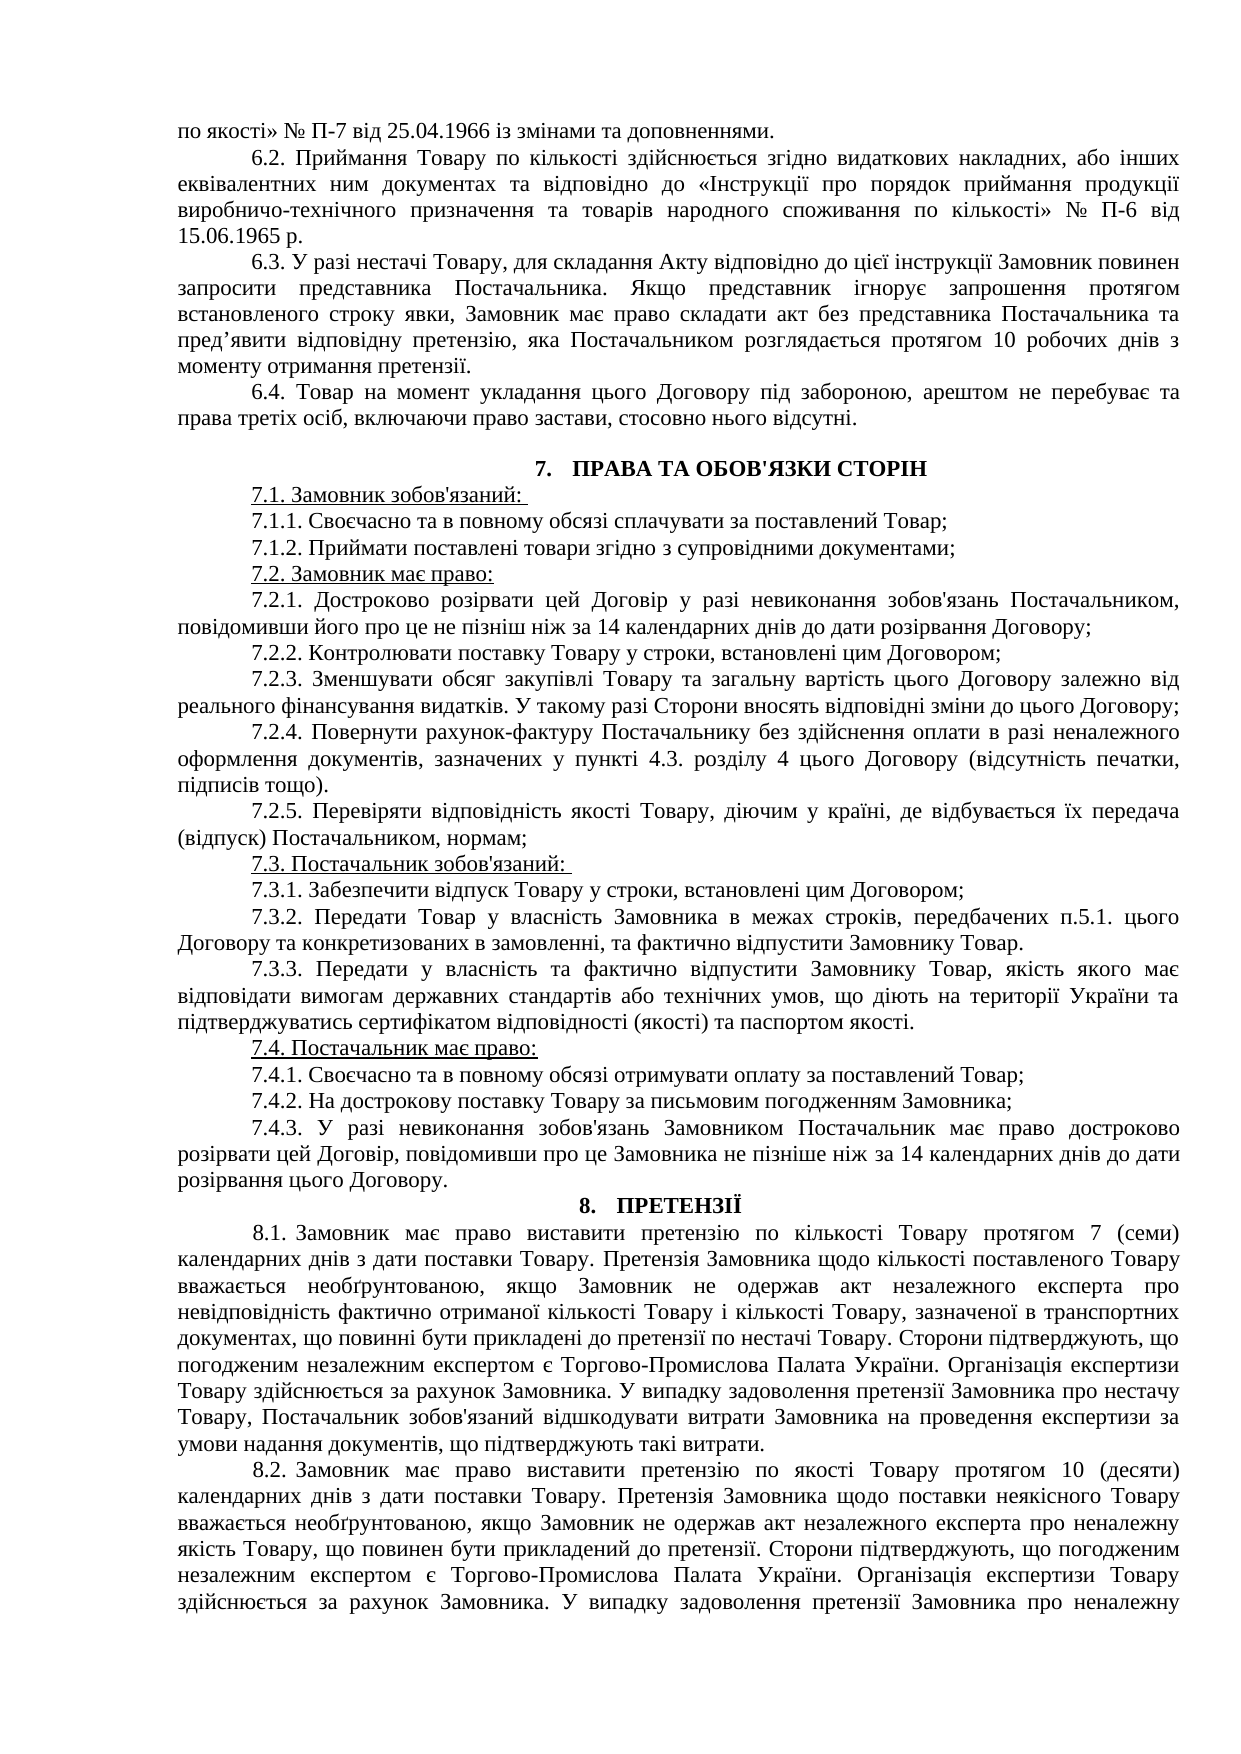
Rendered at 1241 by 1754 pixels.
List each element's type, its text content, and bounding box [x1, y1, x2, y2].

list 7.1.2. Приймати поставлені товари згідно з супровідними документами; [177, 534, 1181, 560]
list 7.4.1. Своєчасно та в повному обсязі отримувати оплату за поставлений Товар; [177, 1061, 1181, 1087]
text 6.2. Приймання Товару по кількості здійснюється згідно видаткових накладних, або інших еквівалентних ним документах та відповідно до «Інструкції про порядок приймання продукції виробничо-технічного призначення та товарів народного споживання по кількості» № П-6 від 15.06.1965 р. [177, 144, 1181, 248]
list 7.2.1. Достроково розірвати цей Договір у разі невиконання зобов'язань Постачальником, повідомивши його про це не пізніш ніж за 14 календарних днів до дати розірвання Договору; [177, 586, 1181, 639]
list 7.2. Замовник має право: [177, 560, 1181, 586]
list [177, 1456, 1181, 1614]
list 7.3.2. Передати Товар у власність Замовника в межах строків, передбачених п.5.1. цього Договору та конкретизованих в замовленні, та фактично відпустити Замовнику Товар. [177, 903, 1181, 955]
list ПРЕТЕНЗІЇ [140, 1193, 1181, 1219]
list 7.3. Постачальник зобов'язаний: [177, 850, 1181, 876]
list 7.2.5. Перевіряти відповідність якості Товару, діючим у країні, де відбувається їх передача (відпуск) Постачальником, нормам; [177, 797, 1181, 850]
list 7.4.3. У разі невиконання зобов'язань Замовником Постачальник має право достроково розірвати цей Договір, повідомивши про це Замовника не пізніше ніж за 14 календарних днів до дати розірвання цього Договору. [177, 1113, 1181, 1193]
list 7.4.2. На дострокову поставку Товару за письмовим погодженням Замовника; [177, 1087, 1181, 1113]
list 7.1.1. Своєчасно та в повному обсязі сплачувати за поставлений Товар; [177, 507, 1181, 534]
text 6.4. Товар на момент укладання цього Договору під забороною, арештом не перебуває та права третіх осіб, включаючи право застави, стосовно нього відсутні. [177, 378, 1181, 431]
list Замовник має право виставити претензію по кількості Товару протягом 7 (семи) календарних днів з дати поставки Товару. Претензія Замовника щодо кількості поставленого Товару вважається необґрунтованою, якщо Замовник не одержав акт незалежного експерта про невідповідність фактично отриманої кількості Товару і кількості Товару, зазначеної в транспортних документах, що повинні бути прикладені до претензії по нестачі Товару. Сторони підтверджують, що погодженим незалежним експертом є Торгово-Промислова Палата України. Організація експертизи Товару здійснюється за рахунок Замовника. У випадку задоволення претензії Замовника про нестачу Товару, Постачальник зобов'язаний відшкодувати витрати Замовника на проведення експертизи за умови надання документів, що підтверджують такі витрати. [177, 1219, 1181, 1456]
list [177, 118, 1181, 144]
list 7.2.3. Зменшувати обсяг закупівлі Товару та загальну вартість цього Договору залежно від реального фінансування видатків. У такому разі Сторони вносять відповідні зміни до цього Договору; [177, 666, 1181, 718]
text 6.3. У разі нестачі Товару, для складання Акту відповідно до цієї інструкції Замовник повинен запросити представника Постачальника. Якщо представник ігнорує запрошення протягом встановленого строку явки, Замовник має право складати акт без представника Постачальника та пред’явити відповідну претензію, яка Постачальником розглядається протягом 10 робочих днів з моменту отримання претензії. [177, 248, 1181, 378]
list 7.3.3. Передати у власність та фактично відпустити Замовнику Товар, якість якого має відповідати вимогам державних стандартів або технічних умов, що діють на території України та підтверджуватись сертифікатом відповідності (якості) та паспортом якості. [177, 955, 1181, 1034]
list 7.4. Постачальник має право: [177, 1034, 1181, 1061]
list 7.2.4. Повернути рахунок-фактуру Постачальнику без здійснення оплати в разі неналежного оформлення документів, зазначених у пункті 4.3. розділу 4 цього Договору (відсутність печатки, підписів тощо). [177, 718, 1181, 797]
list 7.3.1. Забезпечити відпуск Товару у строки, встановлені цим Договором; [177, 876, 1181, 903]
text 7.1. Замовник зобов'язаний: [177, 481, 1181, 507]
list ПРАВА ТА ОБОВ'ЯЗКИ СТОРІН [281, 455, 1181, 481]
list 7.2.2. Контролювати поставку Товару у строки, встановлені цим Договором; [177, 639, 1181, 666]
